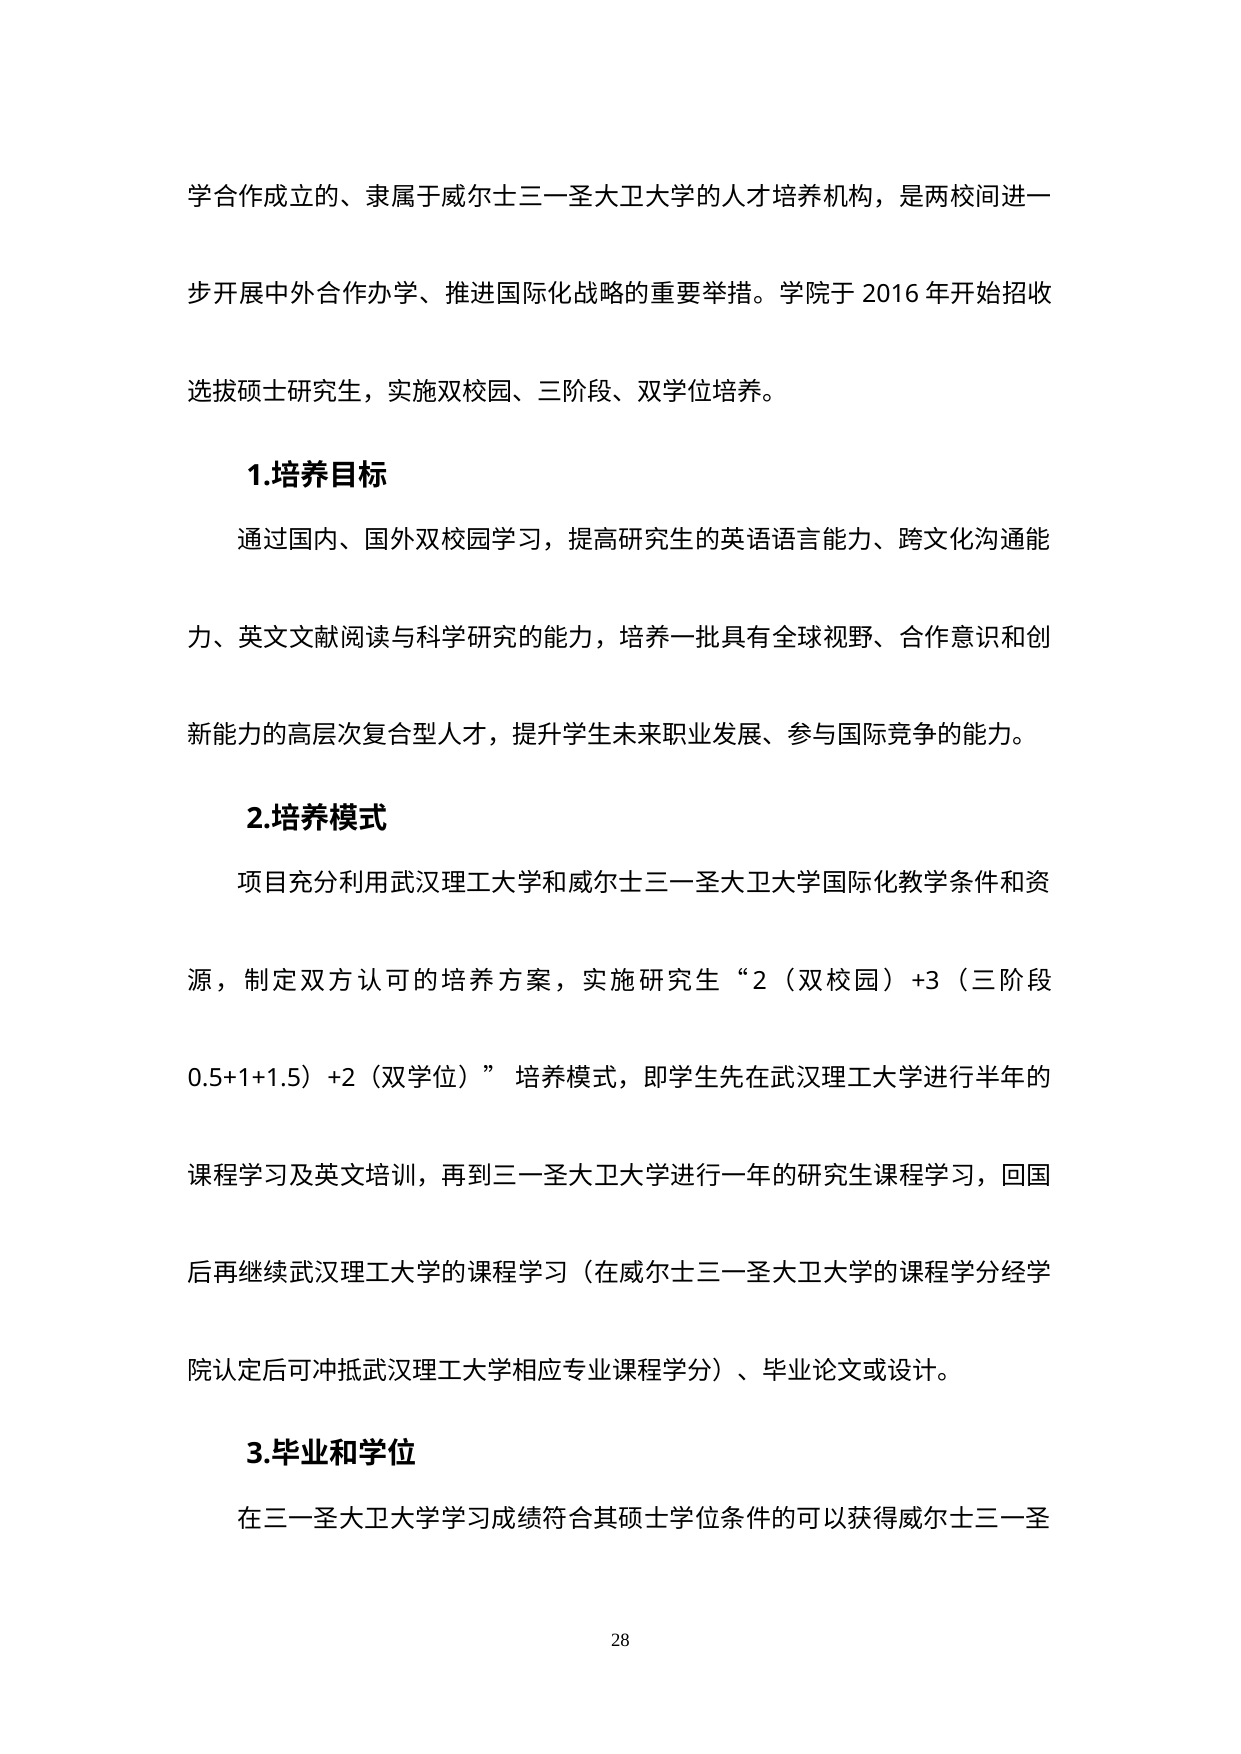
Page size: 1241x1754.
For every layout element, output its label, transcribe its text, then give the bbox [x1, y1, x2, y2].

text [187, 1484, 1053, 1549]
text 3.毕业和学位 [187, 1419, 1053, 1484]
text 项目充分利用武汉理工大学和威尔士三一圣大卫大学国际化教学条件和资源，制定双方认可的培养方案，实施研究生“2（双校园）+3（三阶段0.5+1+1.5）+2（双学位）” 培养模式，即学生先在武汉理工大学进行半年的课程学习及英文培训，再到三一圣大卫大学进行一年的研究生课程学习，回国后再继续武汉理工大学的课程学习（在威尔士三一圣大卫大学的课程学分经学院认定后可冲抵武汉理工大学相应专业课程学分）、毕业论文或设计。 [187, 848, 1053, 1401]
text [187, 162, 1053, 422]
text 1.培养目标 [187, 440, 1053, 505]
text 通过国内、国外双校园学习，提高研究生的英语语言能力、跨文化沟通能力、英文文献阅读与科学研究的能力，培养一批具有全球视野、合作意识和创新能力的高层次复合型人才，提升学生未来职业发展、参与国际竞争的能力。 [187, 505, 1053, 765]
text 2.培养模式 [187, 783, 1053, 848]
